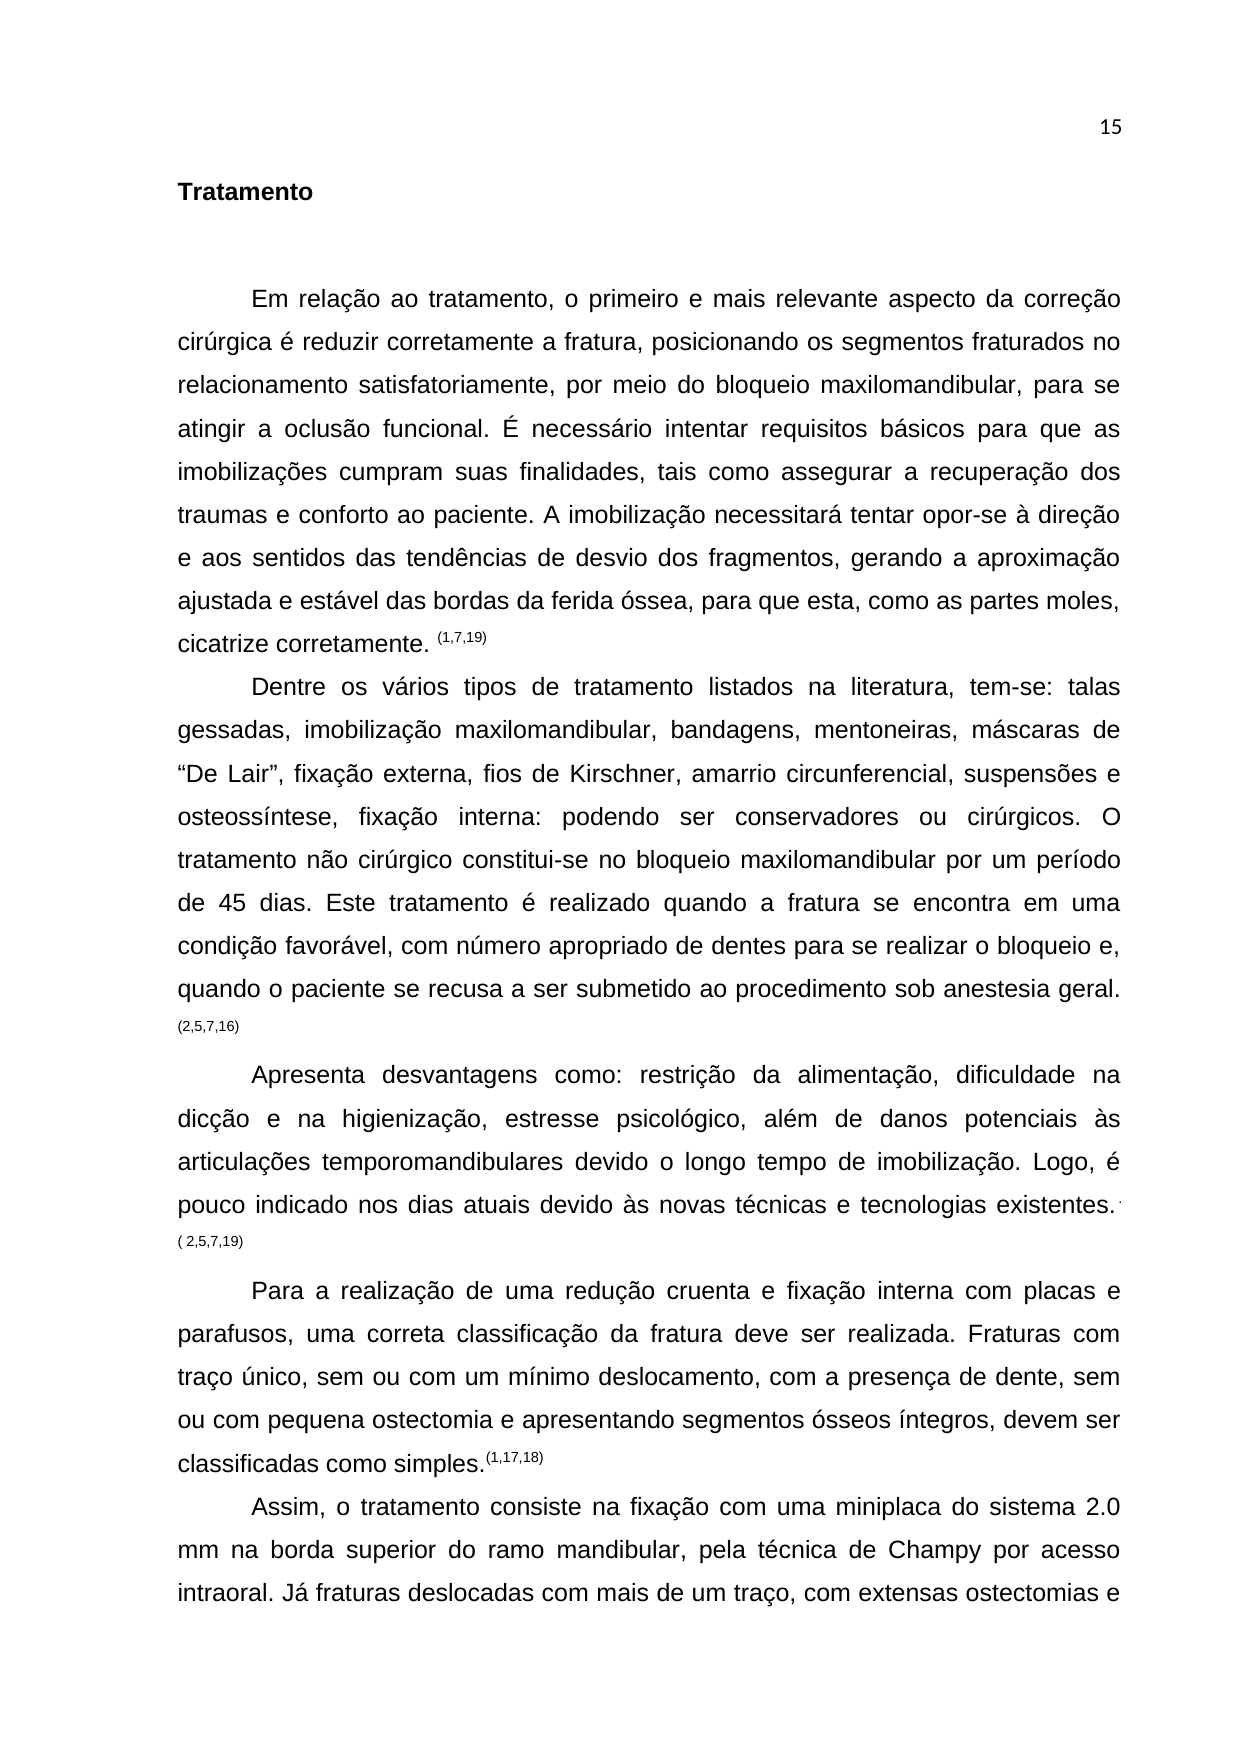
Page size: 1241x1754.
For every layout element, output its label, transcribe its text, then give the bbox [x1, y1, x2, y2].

text Apresenta desvantagens como: restrição da alimentação, dificuldade na dicção e na higienização, estresse psicológico, além de danos potenciais às articulações temporomandibulares devido o longo tempo de imobilização. Logo, é pouco indicado nos dias atuais devido às novas técnicas e tecnologias existentes..( 2,5,7,19) [177, 1061, 1122, 1262]
text Para a realização de uma redução cruenta e fixação interna com placas e parafusos, uma correta classificação da fratura deve ser realizada. Fraturas com traço único, sem ou com um mínimo deslocamento, com a presença de dente, sem ou com pequena ostectomia e apresentando segmentos ósseos íntegros, devem ser classificadas como simples.(1,17,18) [177, 1276, 1122, 1477]
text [177, 1492, 1122, 1607]
text Dentre os vários tipos de tratamento listados na literatura, tem-se: talas gessadas, imobilização maxilomandibular, bandagens, mentoneiras, máscaras de “De Lair”, fixação externa, fios de Kirschner, amarrio circunferencial, suspensões e osteossíntese, fixação interna: podendo ser conservadores ou cirúrgicos. O tratamento não cirúrgico constitui-se no bloqueio maxilomandibular por um período de 45 dias. Este tratamento é realizado quando a fratura se encontra em uma condição favorável, com número apropriado de dentes para se realizar o bloqueio e, quando o paciente se recusa a ser submetido ao procedimento sob anestesia geral. (2,5,7,16) [177, 672, 1122, 1046]
subtitle Tratamento [177, 177, 1122, 206]
text Em relação ao tratamento, o primeiro e mais relevante aspecto da correção cirúrgica é reduzir corretamente a fratura, posicionando os segmentos fraturados no relacionamento satisfatoriamente, por meio do bloqueio maxilomandibular, para se atingir a oclusão funcional. É necessário intentar requisitos básicos para que as imobilizações cumpram suas finalidades, tais como assegurar a recuperação dos traumas e conforto ao paciente. A imobilização necessitará tentar opor-se à direção e aos sentidos das tendências de desvio dos fragmentos, gerando a aproximação ajustada e estável das bordas da ferida óssea, para que esta, como as partes moles, cicatrize corretamente. (1,7,19) [177, 284, 1122, 658]
